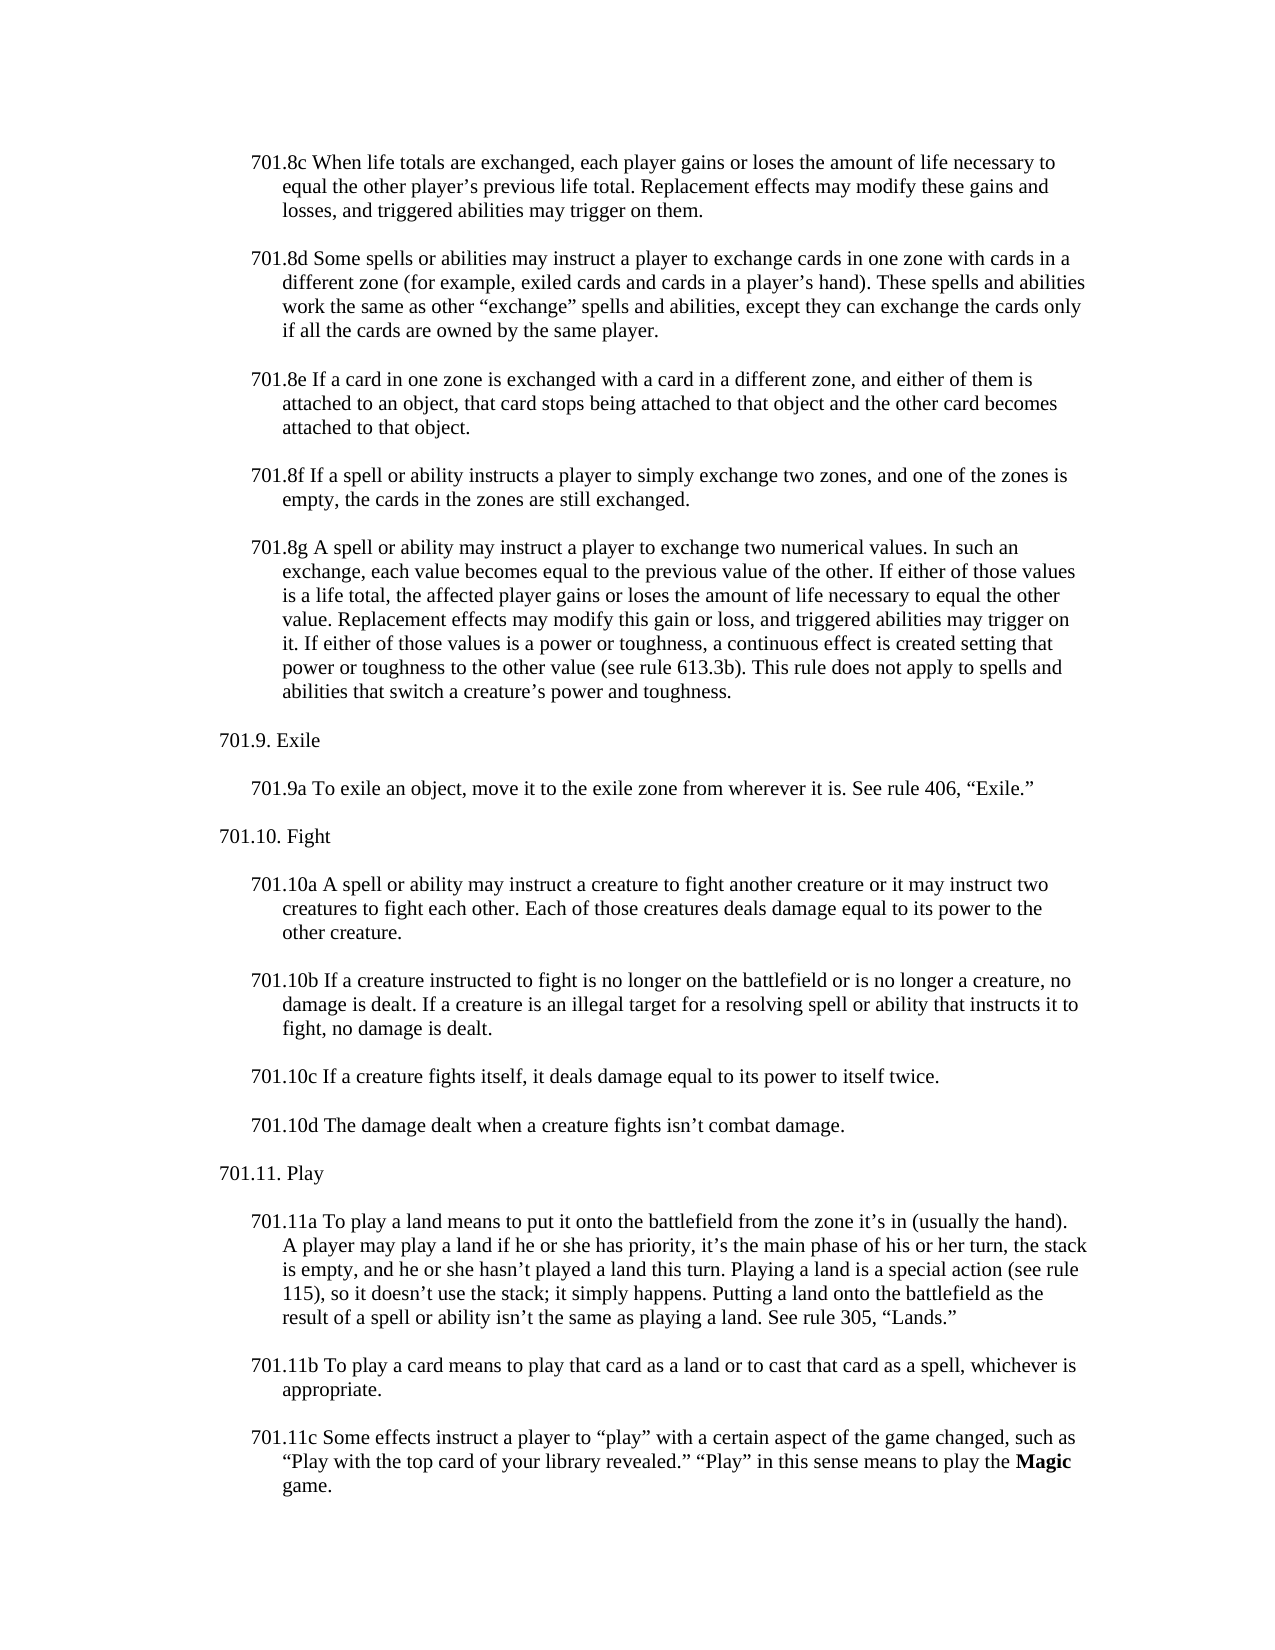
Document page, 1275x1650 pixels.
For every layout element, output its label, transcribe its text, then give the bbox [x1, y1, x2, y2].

text 701.8e If a card in one zone is exchanged with a card in a different zone, and either of them is attached to an object, that card stops being attached to that object and the other card becomes attached to that object. [251, 367, 1087, 439]
text 701.9a To exile an object, move it to the exile zone from wherever it is. See rule 406, “Exile.” [251, 776, 1087, 800]
text 701.10c If a creature fights itself, it deals damage equal to its power to itself twice. [251, 1064, 1087, 1088]
text 701.8d Some spells or abilities may instruct a player to exchange cards in one zone with cards in a different zone (for example, exiled cards and cards in a player’s hand). These spells and abilities work the same as other “exchange” spells and abilities, except they can exchange the cards only if all the cards are owned by the same player. [251, 246, 1087, 342]
text 701.8g A spell or ability may instruct a player to exchange two numerical values. In such an exchange, each value becomes equal to the previous value of the other. If either of those values is a life total, the affected player gains or loses the amount of life necessary to equal the other value. Replacement effects may modify this gain or loss, and triggered abilities may trigger on it. If either of those values is a power or toughness, a continuous effect is created setting that power or toughness to the other value (see rule 613.3b). This rule does not apply to spells and abilities that switch a creature’s power and toughness. [251, 535, 1087, 703]
text 701.11a To play a land means to put it onto the battlefield from the zone it’s in (usually the hand). A player may play a land if he or she has priority, it’s the main phase of his or her turn, the stack is empty, and he or she hasn’t played a land this turn. Playing a land is a special action (see rule 115), so it doesn’t use the stack; it simply happens. Putting a land onto the battlefield as the result of a spell or ability isn’t the same as playing a land. See rule 305, “Lands.” [251, 1209, 1087, 1329]
text 701.11. Play [219, 1161, 1087, 1185]
text 701.11c Some effects instruct a player to “play” with a certain aspect of the game changed, such as “Play with the top card of your library revealed.” “Play” in this sense means to play the Magic game. [251, 1425, 1087, 1497]
text 701.9. Exile [219, 727, 1087, 752]
text 701.10a A spell or ability may instruct a creature to fight another creature or it may instruct two creatures to fight each other. Each of those creatures deals damage equal to its power to the other creature. [251, 872, 1087, 944]
text 701.10. Fight [219, 824, 1087, 848]
text 701.11b To play a card means to play that card as a land or to cast that card as a spell, whichever is appropriate. [251, 1353, 1087, 1401]
text 701.8c When life totals are exchanged, each player gains or loses the amount of life necessary to equal the other player’s previous life total. Replacement effects may modify these gains and losses, and triggered abilities may trigger on them. [251, 150, 1087, 222]
text 701.10d The damage dealt when a creature fights isn’t combat damage. [251, 1112, 1087, 1137]
text 701.10b If a creature instructed to fight is no longer on the battlefield or is no longer a creature, no damage is dealt. If a creature is an illegal target for a resolving spell or ability that instructs it to fight, no damage is dealt. [251, 968, 1087, 1040]
text 701.8f If a spell or ability instructs a player to simply exchange two zones, and one of the zones is empty, the cards in the zones are still exchanged. [251, 463, 1087, 511]
